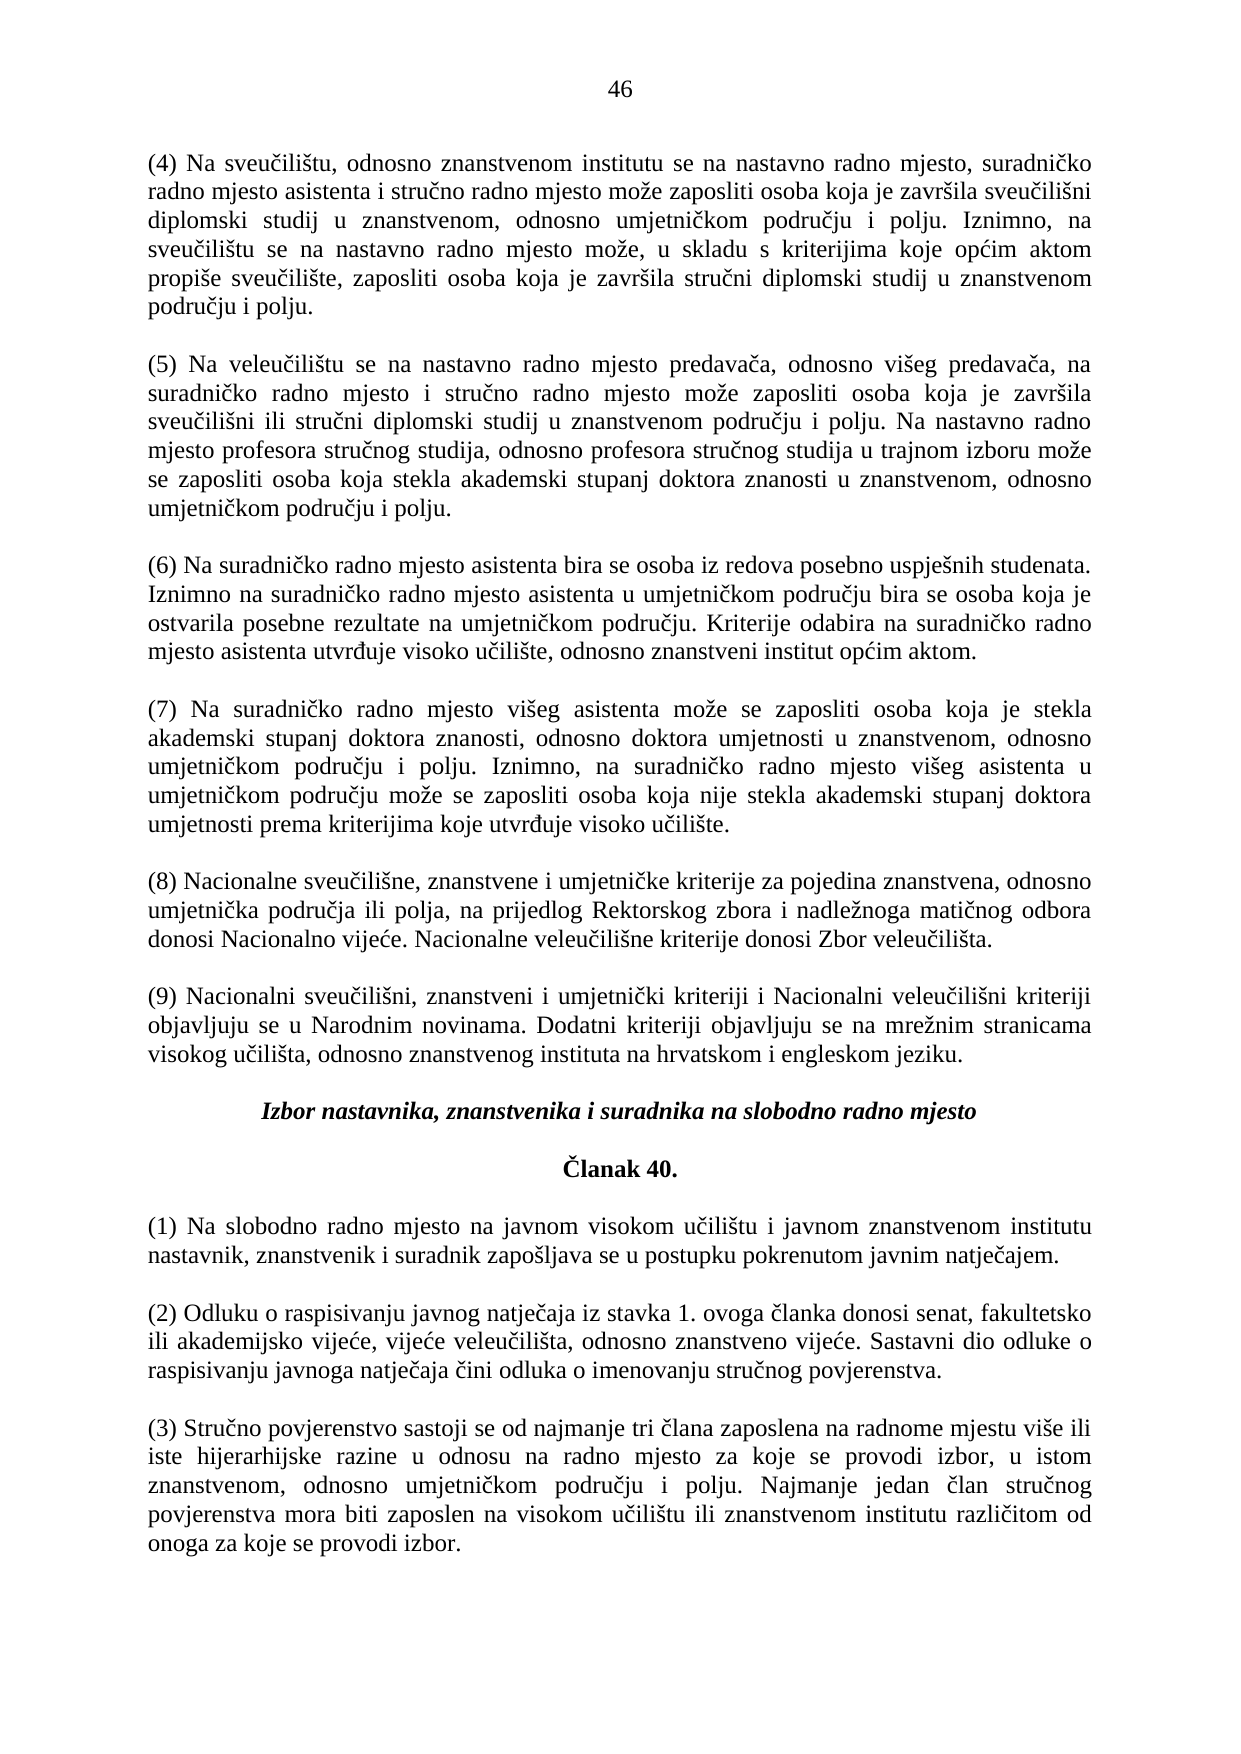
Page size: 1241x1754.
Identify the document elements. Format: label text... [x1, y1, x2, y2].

list (7) Na suradničko radno mjesto višeg asistenta može se zaposliti osoba koja je stekla akademski stupanj doktora znanosti, odnosno doktora umjetnosti u znanstvenom, odnosno umjetničkom području i polju. Iznimno, na suradničko radno mjesto višeg asistenta u umjetničkom području može se zaposliti osoba koja nije stekla akademski stupanj doktora umjetnosti prema kriterijima koje utvrđuje visoko učilište. [148, 694, 1093, 838]
list (9) Nacionalni sveučilišni, znanstveni i umjetnički kriteriji i Nacionalni veleučilišni kriteriji objavljuju se u Narodnim novinama. Dodatni kriteriji objavljuju se na mrežnim stranicama visokog učilišta, odnosno znanstvenog instituta na hrvatskom i engleskom jeziku. [148, 981, 1093, 1068]
list (6) Na suradničko radno mjesto asistenta bira se osoba iz redova posebno uspješnih studenata. Iznimno na suradničko radno mjesto asistenta u umjetničkom području bira se osoba koja je ostvarila posebne rezultate na umjetničkom području. Kriterije odabira na suradničko radno mjesto asistenta utvrđuje visoko učilište, odnosno znanstveni institut općim aktom. [148, 550, 1093, 665]
list (4) Na sveučilištu, odnosno znanstvenom institutu se na nastavno radno mjesto, suradničko radno mjesto asistenta i stručno radno mjesto može zaposliti osoba koja je završila sveučilišni diplomski studij u znanstvenom, odnosno umjetničkom području i polju. Iznimno, na sveučilištu se na nastavno radno mjesto može, u skladu s kriterijima koje općim aktom propiše sveučilište, zaposliti osoba koja je završila stručni diplomski studij u znanstvenom području i polju. [148, 148, 1093, 320]
list (5) Na veleučilištu se na nastavno radno mjesto predavača, odnosno višeg predavača, na suradničko radno mjesto i stručno radno mjesto može zaposliti osoba koja je završila sveučilišni ili stručni diplomski studij u znanstvenom području i polju. Na nastavno radno mjesto profesora stručnog studija, odnosno profesora stručnog studija u trajnom izboru može se zaposliti osoba koja stekla akademski stupanj doktora znanosti u znanstvenom, odnosno umjetničkom području i polju. [148, 349, 1093, 521]
list (8) Nacionalne sveučilišne, znanstvene i umjetničke kriterije za pojedina znanstvena, odnosno umjetnička područja ili polja, na prijedlog Rektorskog zbora i nadležnoga matičnog odbora donosi Nacionalno vijeće. Nacionalne veleučilišne kriterije donosi Zbor veleučilišta. [148, 866, 1093, 953]
text (2) Odluku o raspisivanju javnog natječaja iz stavka 1. ovoga članka donosi senat, fakultetsko ili akademijsko vijeće, vijeće veleučilišta, odnosno znanstveno vijeće. Sastavni dio odluke o raspisivanju javnoga natječaja čini odluka o imenovanju stručnog povjerenstva. [148, 1298, 1093, 1384]
text (3) Stručno povjerenstvo sastoji se od najmanje tri člana zaposlena na radnome mjestu više ili iste hijerarhijske razine u odnosu na radno mjesto za koje se provodi izbor, u istom znanstvenom, odnosno umjetničkom području i polju. Najmanje jedan član stručnog povjerenstva mora biti zaposlen na visokom učilištu ili znanstvenom institutu različitom od onoga za koje se provodi izbor. [148, 1413, 1093, 1556]
text (1) Na slobodno radno mjesto na javnom visokom učilištu i javnom znanstvenom institutu nastavnik, znanstvenik i suradnik zapošljava se u postupku pokrenutom javnim natječajem. [148, 1211, 1093, 1269]
text Izbor nastavnika, znanstvenika i suradnika na slobodno radno mjesto [148, 1096, 1093, 1125]
subtitle Članak 40. [148, 1154, 1093, 1183]
